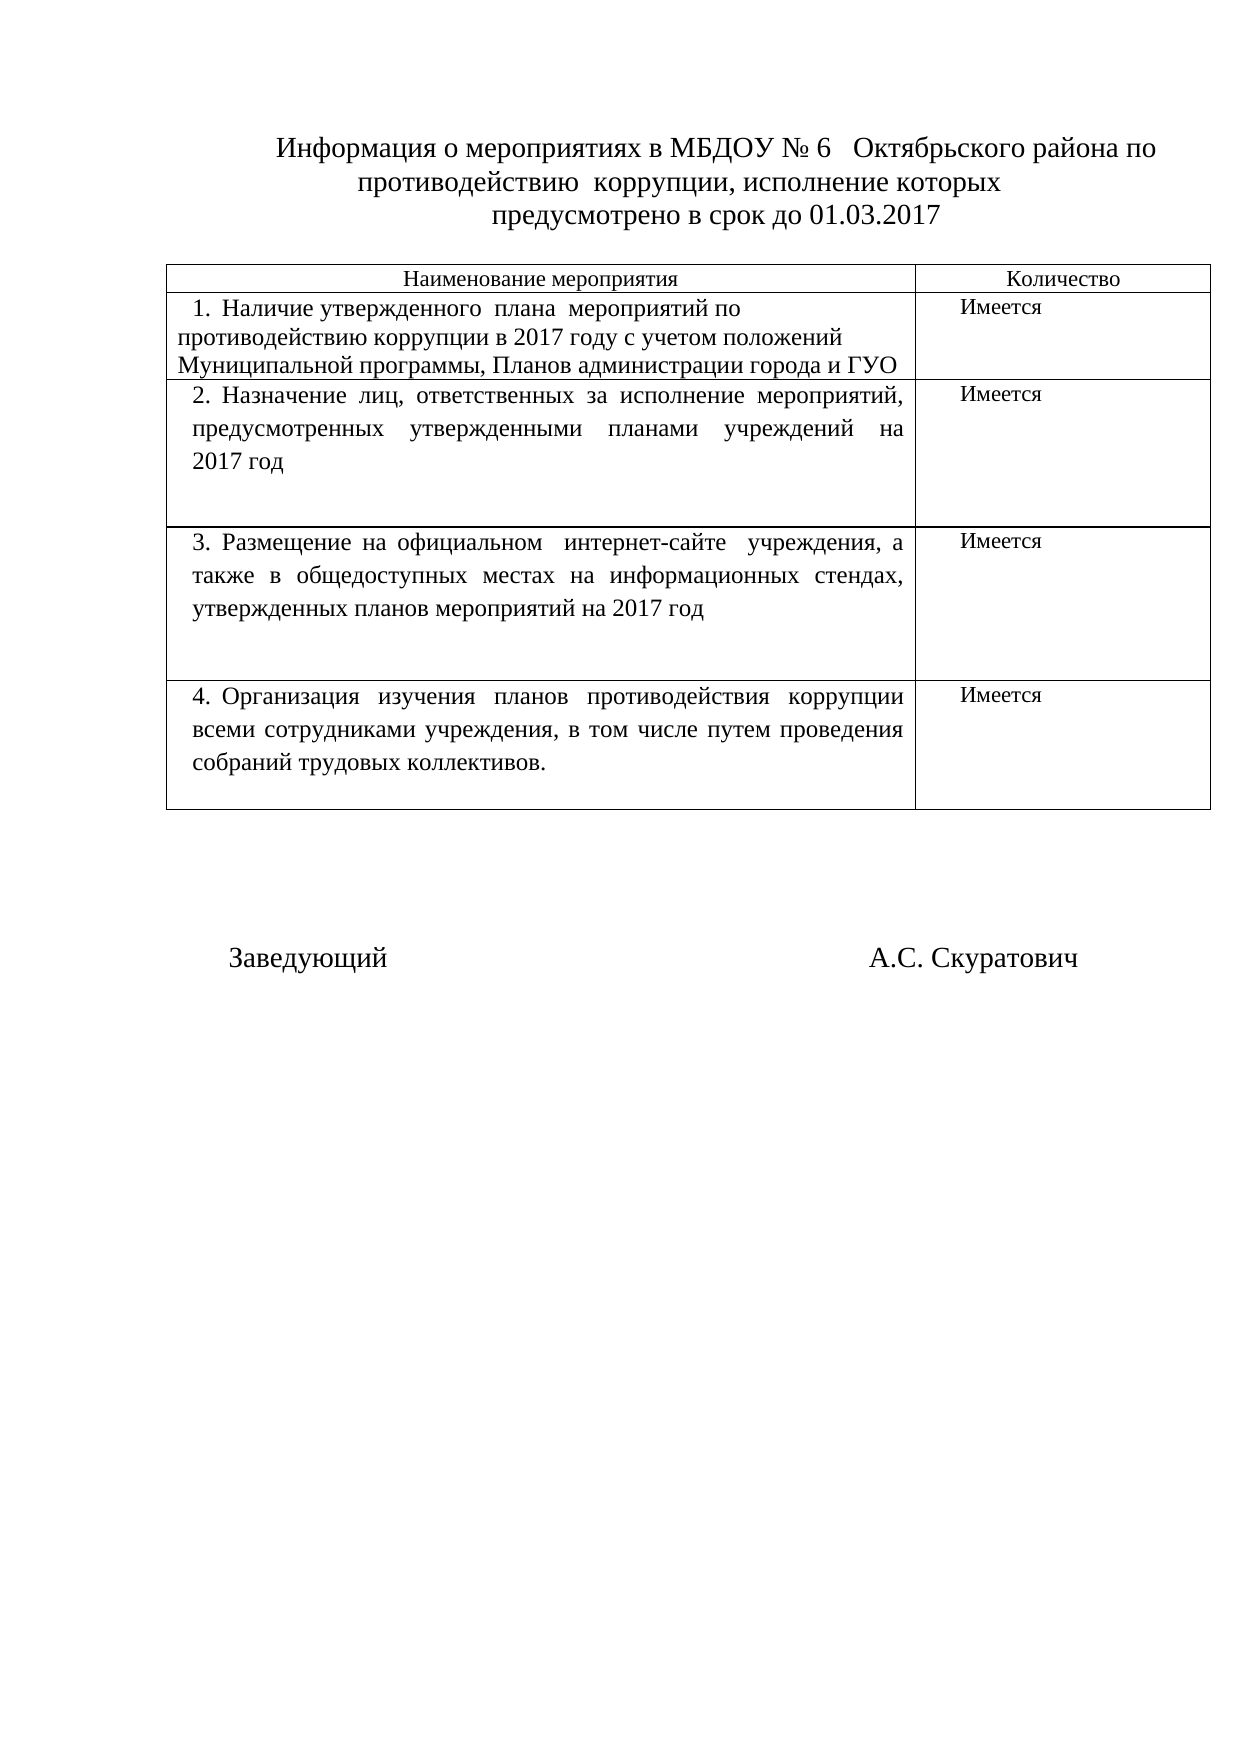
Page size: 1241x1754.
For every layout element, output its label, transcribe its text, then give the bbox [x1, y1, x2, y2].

table_cell Имеется [916, 380, 1210, 526]
text Заведующий А.С. Скуратович [177, 940, 1181, 973]
table_cell Наличие утвержденного плана мероприятий по противодействию коррупции в 2017 году с учетом положений Муниципальной программы, Планов администрации города и ГУО [167, 293, 915, 379]
table_cell Имеется [916, 293, 1210, 379]
table_cell Имеется [916, 528, 1210, 680]
table_cell Организация изучения планов противодействия коррупции всеми сотрудниками учреждения, в том числе путем проведения собраний трудовых коллективов. [167, 681, 915, 809]
table_header Количество [916, 265, 1210, 292]
table_cell Назначение лиц, ответственных за исполнение мероприятий, предусмотренных утвержденными планами учреждений на 2017 год [167, 380, 915, 526]
table_cell Размещение на официальном интернет-сайте учреждения, а также в общедоступных местах на информационных стендах, утвержденных планов мероприятий на 2017 год [167, 528, 915, 680]
text предусмотрено в срок до 01.03.2017 [177, 197, 1181, 231]
text Информация о мероприятиях в МБДОУ № 6 Октябрьского района по противодействию коррупции, исполнение которых [177, 130, 1181, 197]
table_header Наименование мероприятия [167, 265, 915, 292]
table_cell Имеется [916, 681, 1210, 809]
